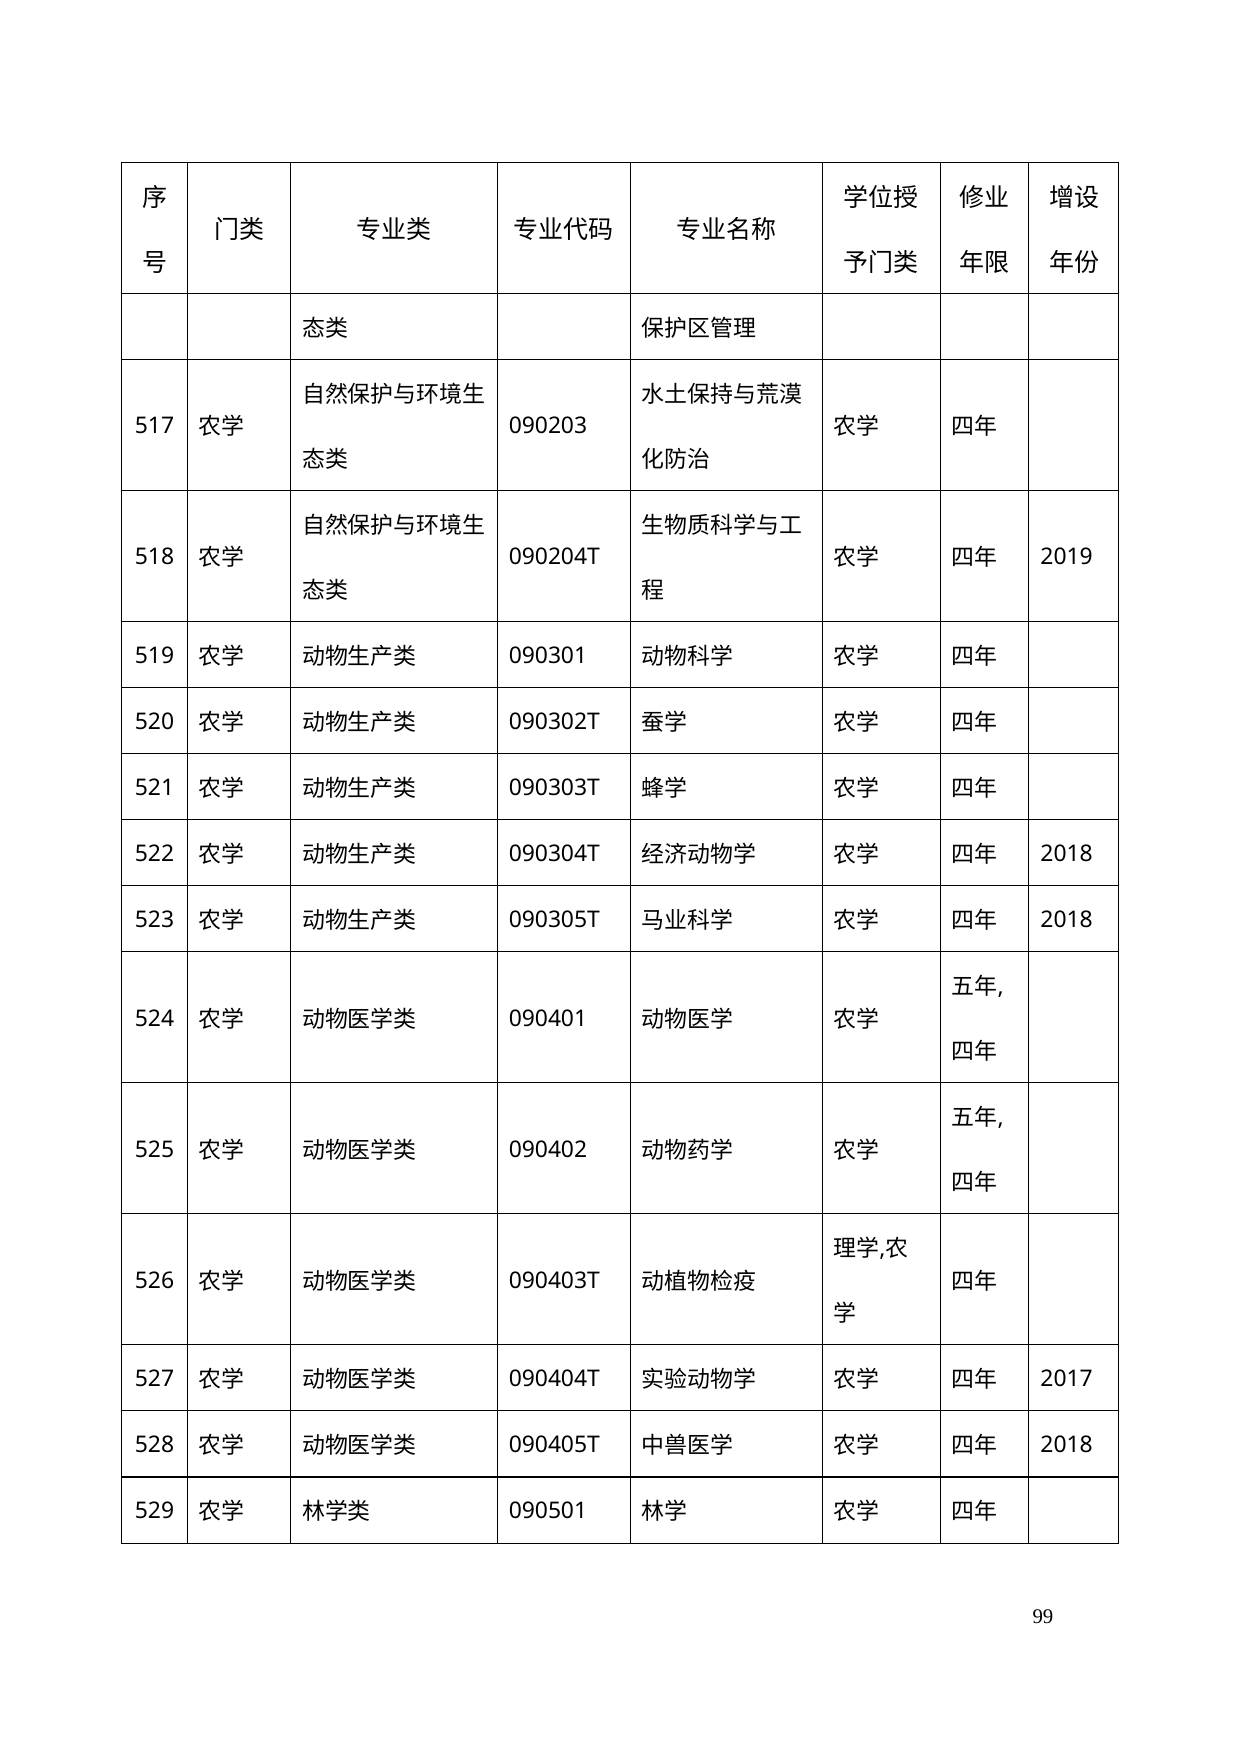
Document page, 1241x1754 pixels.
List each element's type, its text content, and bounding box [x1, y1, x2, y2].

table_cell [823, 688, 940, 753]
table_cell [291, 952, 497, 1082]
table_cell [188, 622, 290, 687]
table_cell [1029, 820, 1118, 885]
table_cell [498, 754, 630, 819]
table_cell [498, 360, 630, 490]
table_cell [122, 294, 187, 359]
table_header 修业年限 [941, 163, 1028, 293]
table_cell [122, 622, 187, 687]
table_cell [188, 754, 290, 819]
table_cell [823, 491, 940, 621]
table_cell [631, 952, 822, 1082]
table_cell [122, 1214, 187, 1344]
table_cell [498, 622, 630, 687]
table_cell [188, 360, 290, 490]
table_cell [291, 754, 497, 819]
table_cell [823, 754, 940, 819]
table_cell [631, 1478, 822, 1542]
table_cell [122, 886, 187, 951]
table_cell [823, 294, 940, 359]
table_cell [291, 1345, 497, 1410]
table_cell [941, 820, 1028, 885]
table_header 门类 [188, 163, 290, 293]
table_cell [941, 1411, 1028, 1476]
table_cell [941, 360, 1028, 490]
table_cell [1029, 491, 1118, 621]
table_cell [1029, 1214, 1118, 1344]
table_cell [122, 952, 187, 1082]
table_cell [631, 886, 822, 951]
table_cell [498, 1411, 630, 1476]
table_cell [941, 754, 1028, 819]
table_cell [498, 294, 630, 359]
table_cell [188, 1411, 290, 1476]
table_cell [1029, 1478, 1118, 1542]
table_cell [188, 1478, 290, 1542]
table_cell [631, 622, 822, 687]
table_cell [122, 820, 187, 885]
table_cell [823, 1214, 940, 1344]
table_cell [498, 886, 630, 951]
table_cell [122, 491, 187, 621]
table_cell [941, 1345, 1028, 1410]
table_header 增设年份 [1029, 163, 1118, 293]
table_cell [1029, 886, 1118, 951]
table_header 专业名称 [631, 163, 822, 293]
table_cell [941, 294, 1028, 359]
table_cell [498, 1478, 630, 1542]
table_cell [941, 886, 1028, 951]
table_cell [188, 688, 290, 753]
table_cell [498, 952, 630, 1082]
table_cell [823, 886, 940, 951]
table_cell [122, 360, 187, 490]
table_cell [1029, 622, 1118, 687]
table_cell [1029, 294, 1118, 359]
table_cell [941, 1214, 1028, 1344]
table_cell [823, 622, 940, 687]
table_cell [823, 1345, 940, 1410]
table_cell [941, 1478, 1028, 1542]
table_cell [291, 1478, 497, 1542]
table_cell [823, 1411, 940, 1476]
table_header 序号 [122, 163, 187, 293]
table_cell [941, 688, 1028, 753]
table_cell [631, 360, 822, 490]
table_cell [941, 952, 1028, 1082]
table_header 专业代码 [498, 163, 630, 293]
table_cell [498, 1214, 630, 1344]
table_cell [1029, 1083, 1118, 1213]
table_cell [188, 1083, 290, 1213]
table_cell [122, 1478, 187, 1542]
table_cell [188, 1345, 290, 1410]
table_header 学位授予门类 [823, 163, 940, 293]
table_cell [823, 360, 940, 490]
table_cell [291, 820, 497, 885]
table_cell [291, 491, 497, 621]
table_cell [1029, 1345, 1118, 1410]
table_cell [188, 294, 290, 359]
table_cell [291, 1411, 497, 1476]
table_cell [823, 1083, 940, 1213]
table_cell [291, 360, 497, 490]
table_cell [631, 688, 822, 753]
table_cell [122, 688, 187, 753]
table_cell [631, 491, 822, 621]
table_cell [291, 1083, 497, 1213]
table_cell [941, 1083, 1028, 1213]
table_header 专业类 [291, 163, 497, 293]
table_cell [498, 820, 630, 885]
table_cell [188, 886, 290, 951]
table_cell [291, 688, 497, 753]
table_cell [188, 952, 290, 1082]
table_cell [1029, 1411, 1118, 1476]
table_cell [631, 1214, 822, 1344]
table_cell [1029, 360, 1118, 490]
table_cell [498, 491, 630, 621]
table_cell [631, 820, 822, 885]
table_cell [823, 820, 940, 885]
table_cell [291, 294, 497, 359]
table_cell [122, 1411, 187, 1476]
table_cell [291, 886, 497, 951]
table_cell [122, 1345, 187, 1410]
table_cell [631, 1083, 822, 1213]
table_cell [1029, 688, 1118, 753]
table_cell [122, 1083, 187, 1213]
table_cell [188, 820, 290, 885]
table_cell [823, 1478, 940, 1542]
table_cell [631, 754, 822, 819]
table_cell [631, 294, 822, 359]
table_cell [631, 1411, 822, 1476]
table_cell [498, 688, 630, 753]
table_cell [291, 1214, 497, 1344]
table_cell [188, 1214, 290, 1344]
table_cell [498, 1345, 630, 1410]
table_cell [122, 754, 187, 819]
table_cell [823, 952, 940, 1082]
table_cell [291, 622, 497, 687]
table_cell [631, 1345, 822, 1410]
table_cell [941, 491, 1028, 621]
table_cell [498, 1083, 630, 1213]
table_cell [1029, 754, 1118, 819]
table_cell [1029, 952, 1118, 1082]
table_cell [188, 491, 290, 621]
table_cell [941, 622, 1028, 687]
